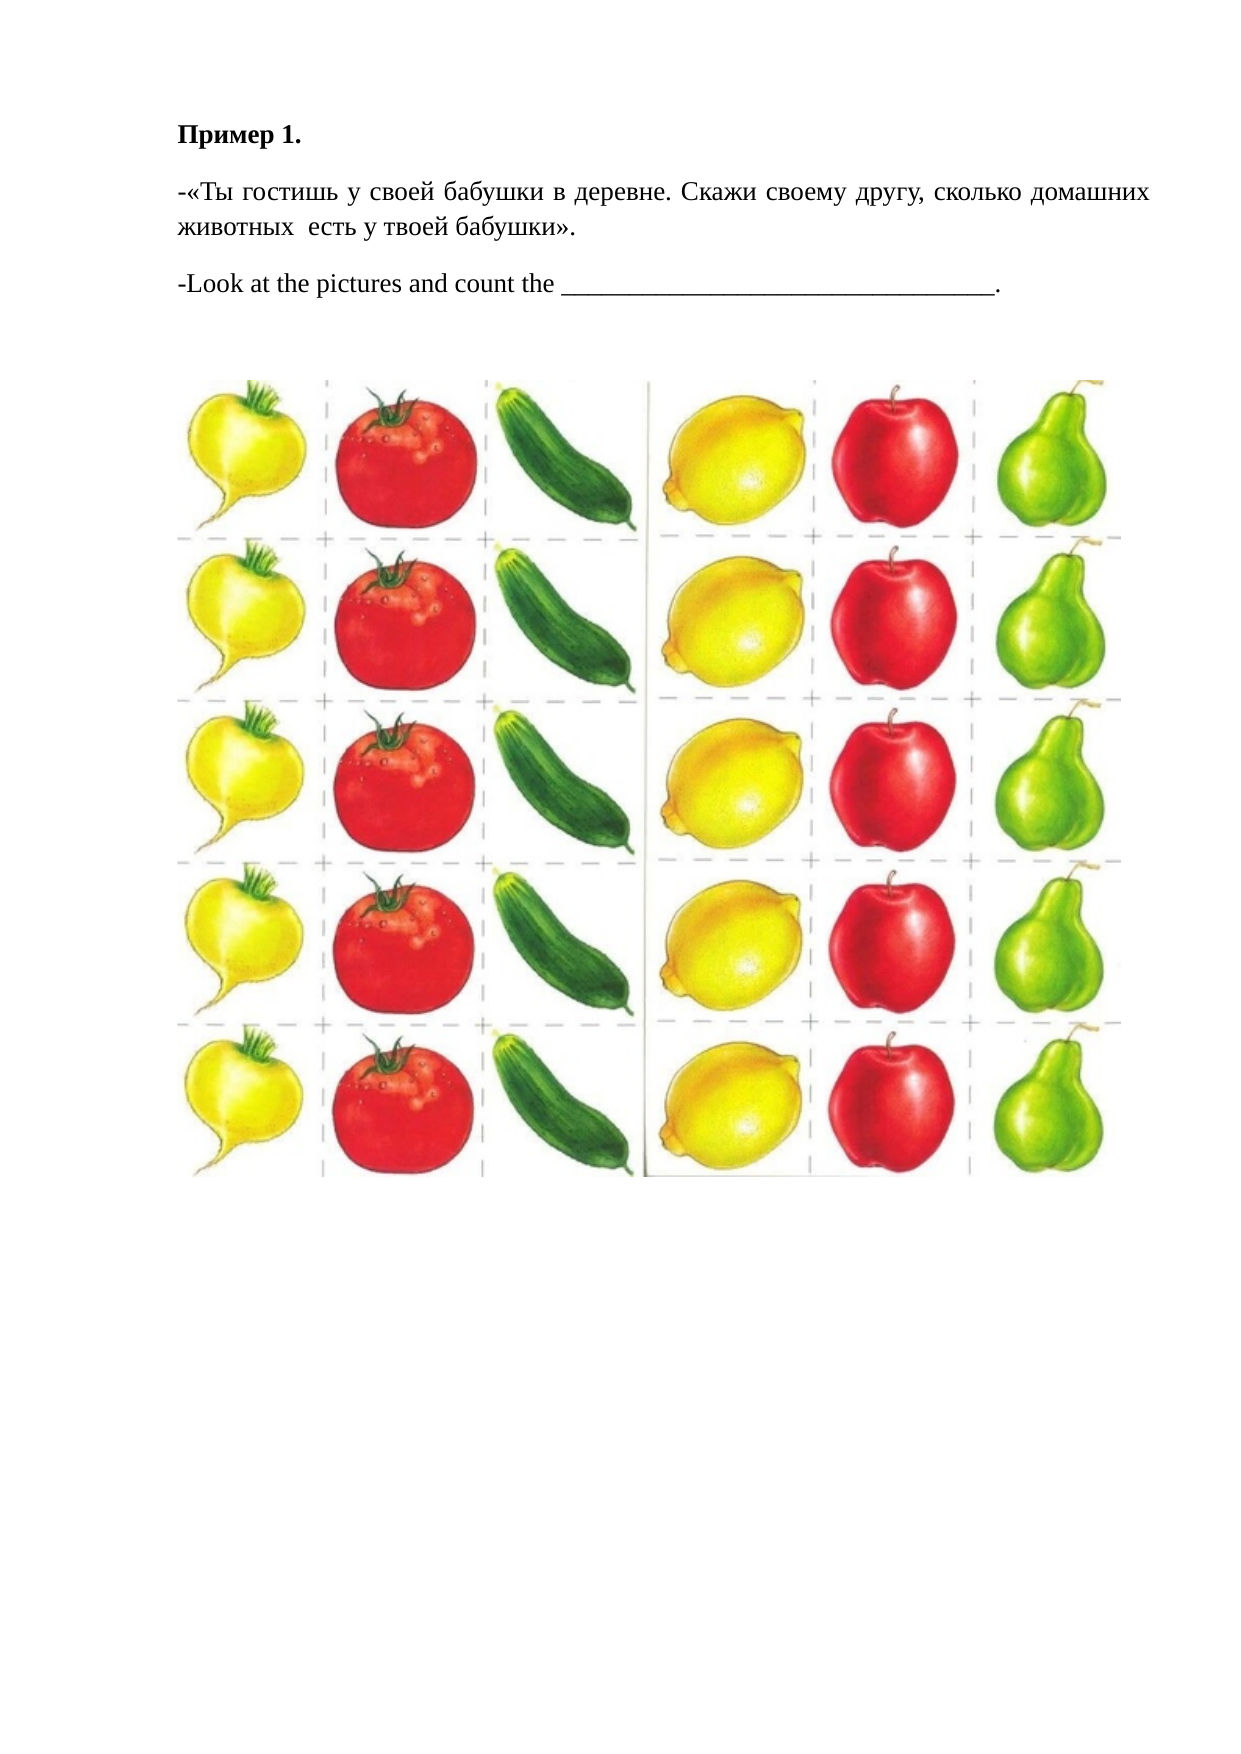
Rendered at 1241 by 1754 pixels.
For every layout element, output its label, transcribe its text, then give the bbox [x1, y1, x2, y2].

picture [177, 380, 1121, 1177]
text -«Ты гостишь у своей бабушки в деревне. Скажи своему другу, сколько домашних животных есть у твоей бабушки». [177, 175, 1152, 242]
text Пример 1. [177, 118, 1152, 149]
text -Look at the pictures and count the ________________________________. [177, 267, 1152, 298]
